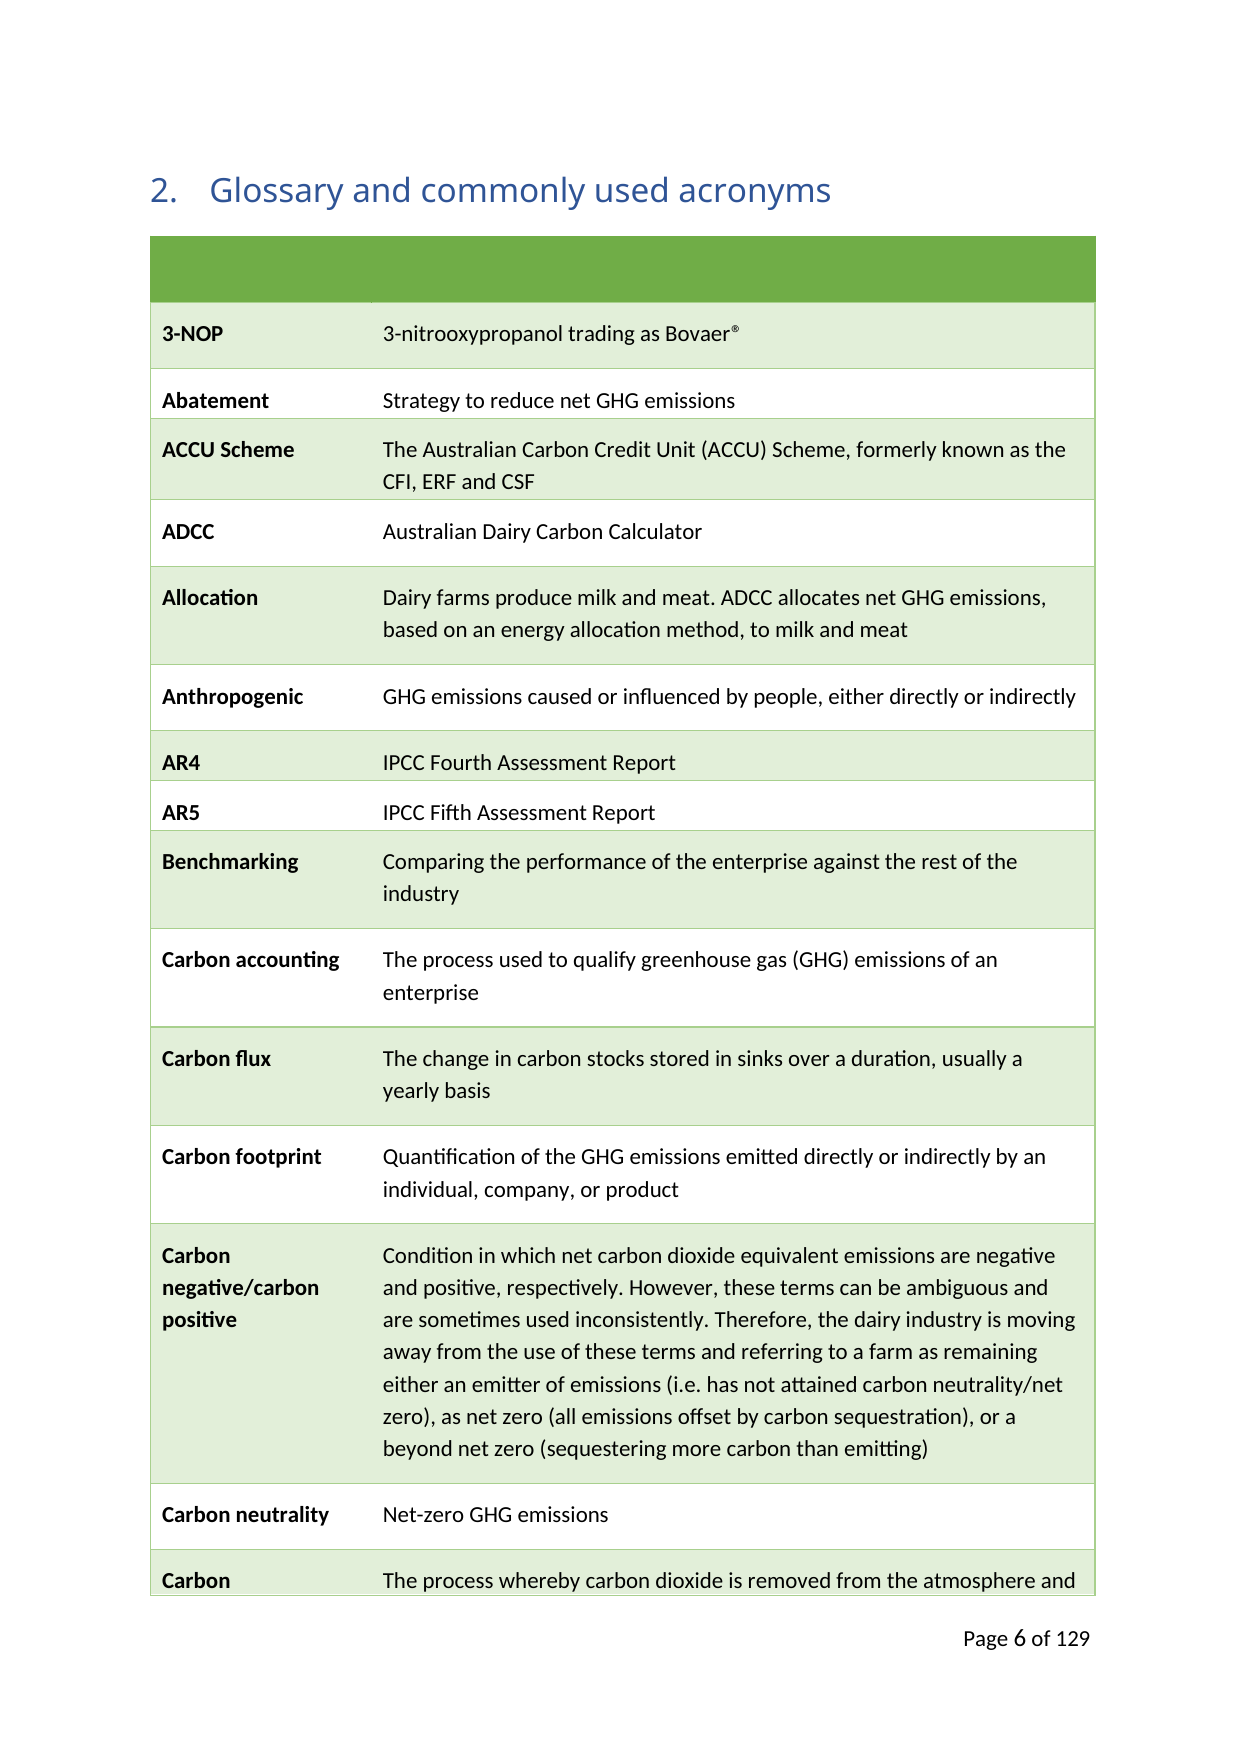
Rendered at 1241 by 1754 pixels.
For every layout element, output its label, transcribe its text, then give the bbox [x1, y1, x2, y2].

table_cell Carbon footprint [151, 1126, 371, 1223]
table_cell Dairy farms produce milk and meat. ADCC allocates net GHG emissions, based on an energy allocation method, to milk and meat [371, 567, 1094, 664]
table_cell Benchmarking [151, 831, 371, 928]
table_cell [151, 1550, 371, 1594]
table_cell GHG emissions caused or influenced by people, either directly or indirectly [371, 665, 1094, 730]
table_cell Carbon accounting [151, 929, 371, 1026]
table_cell Strategy to reduce net GHG emissions [371, 369, 1094, 418]
table_cell Condition in which net carbon dioxide equivalent emissions are negative and positive, respectively. However, these terms can be ambiguous and are sometimes used inconsistently. Therefore, the dairy industry is moving away from the use of these terms and referring to a farm as remaining either an emitter of emissions (i.e. has not attained carbon neutrality/net zero), as net zero (all emissions offset by carbon sequestration), or a beyond net zero (sequestering more carbon than emitting) [371, 1224, 1094, 1483]
table_cell AR5 [151, 781, 371, 829]
table_cell The Australian Carbon Credit Unit (ACCU) Scheme, formerly known as the CFI, ERF and CSF [371, 419, 1094, 499]
table_cell AR4 [151, 731, 371, 780]
table_cell Allocation [151, 567, 371, 664]
table_cell Carbon negative/carbon positive [151, 1224, 371, 1483]
subtitle Glossary and commonly used acronyms [150, 167, 1090, 212]
table_cell 3-NOP [151, 303, 371, 368]
table_cell Australian Dairy Carbon Calculator [371, 500, 1094, 566]
table_cell Carbon neutrality [151, 1484, 371, 1549]
table_cell Abatement [151, 369, 371, 418]
table_cell The change in carbon stocks stored in sinks over a duration, usually a yearly basis [371, 1028, 1094, 1125]
table_cell IPCC Fifth Assessment Report [371, 781, 1094, 829]
table_cell Quantification of the GHG emissions emitted directly or indirectly by an individual, company, or product [371, 1126, 1094, 1223]
table_cell IPCC Fourth Assessment Report [371, 731, 1094, 780]
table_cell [371, 1550, 1094, 1594]
table_cell The process used to qualify greenhouse gas (GHG) emissions of an enterprise [371, 929, 1094, 1026]
table_cell 3-nitrooxypropanol trading as Bovaer® [371, 303, 1094, 368]
table_header [151, 237, 371, 302]
table_header [372, 237, 1094, 302]
table_cell Net-zero GHG emissions [371, 1484, 1094, 1549]
table_cell ACCU Scheme [151, 419, 371, 499]
table_cell Anthropogenic [151, 665, 371, 730]
table_cell Carbon flux [151, 1028, 371, 1125]
table_cell ADCC [151, 500, 371, 566]
table_cell Comparing the performance of the enterprise against the rest of the industry [371, 831, 1094, 928]
